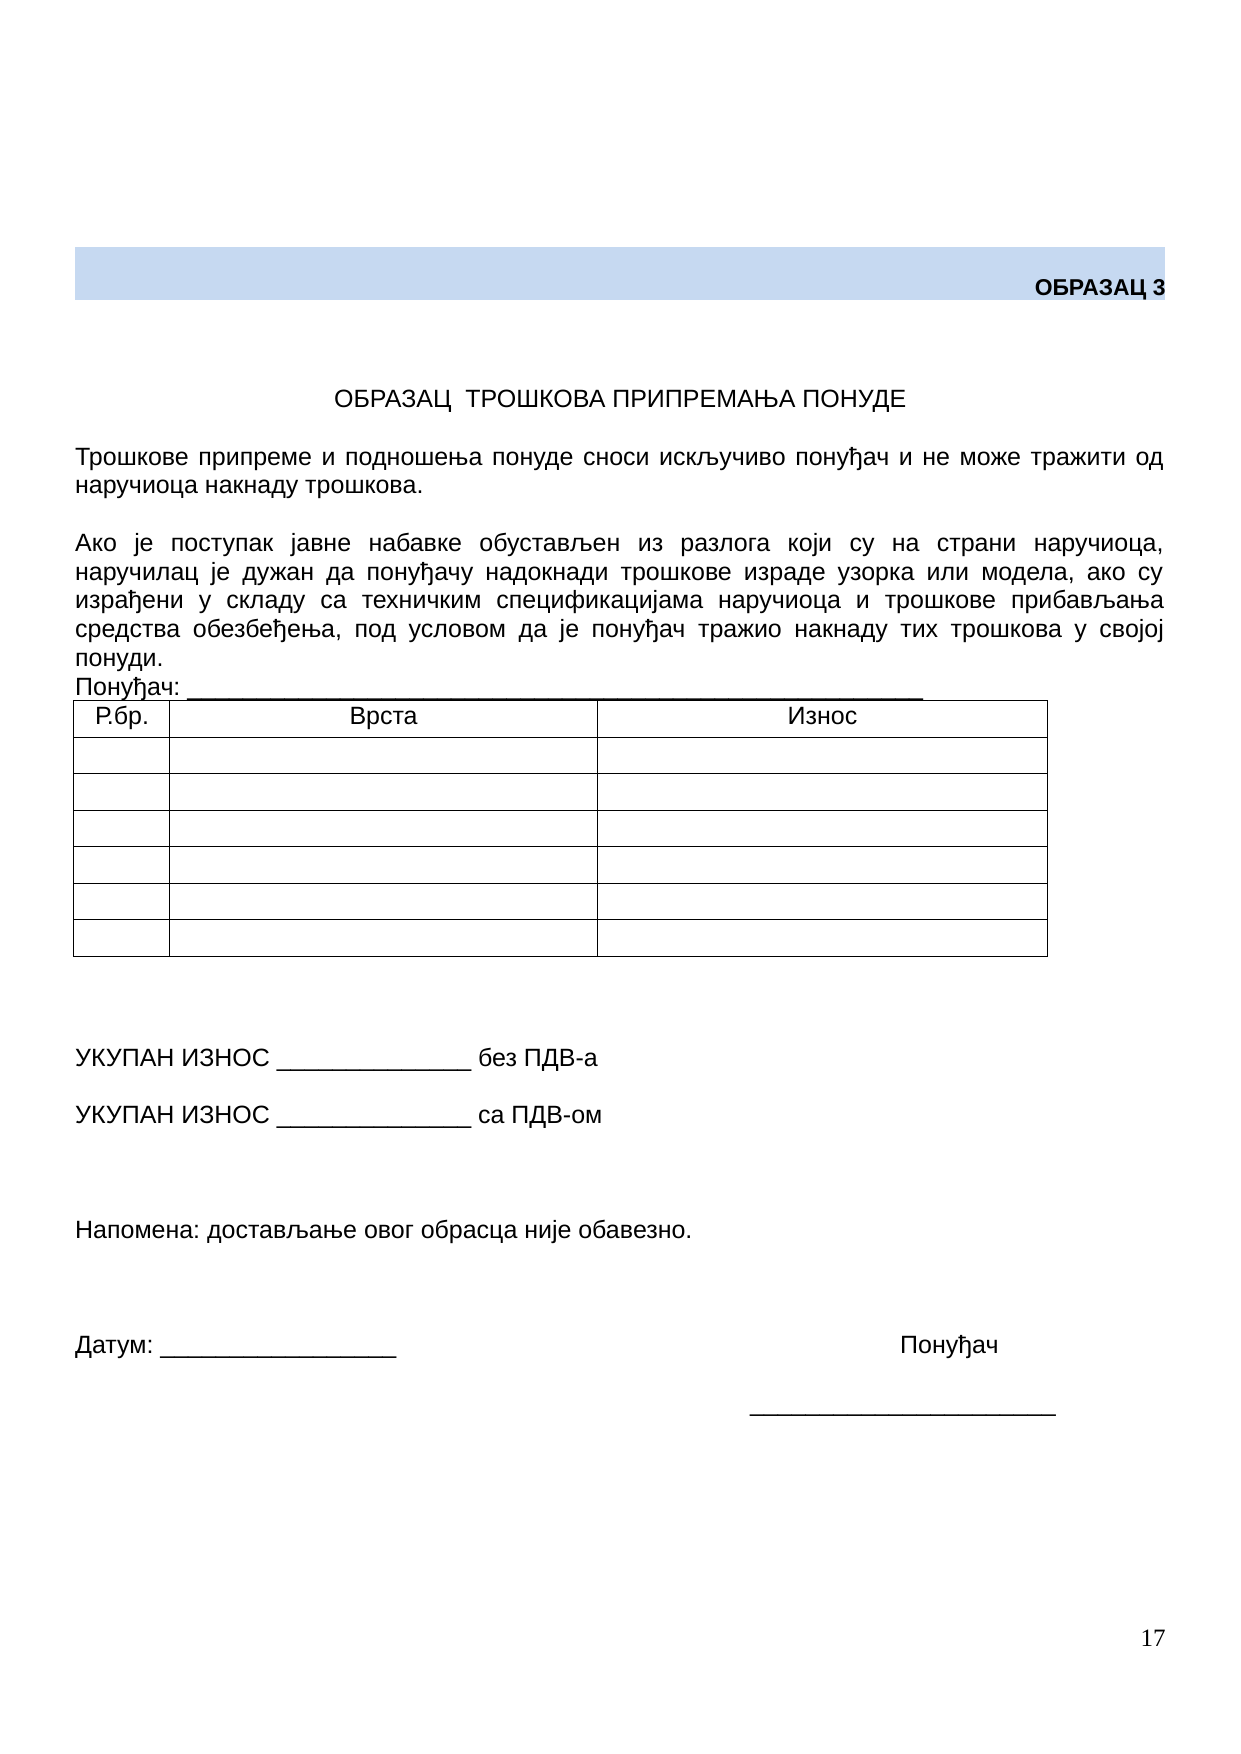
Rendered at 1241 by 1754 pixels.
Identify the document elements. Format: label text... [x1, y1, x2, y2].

table_cell [74, 884, 169, 919]
table_cell [74, 920, 169, 956]
table_cell [74, 811, 169, 846]
text ОБРАЗАЦ ТРОШКОВА ПРИПРЕМАЊА ПОНУДЕ [75, 384, 1165, 413]
table_header Р.бр. [74, 701, 169, 737]
text ОБРАЗАЦ 3 [75, 274, 1165, 300]
table_cell [170, 884, 597, 919]
table_cell [170, 811, 597, 846]
table_cell [598, 811, 1047, 846]
table_cell [74, 738, 169, 773]
table_cell [170, 738, 597, 773]
table_cell [74, 774, 169, 810]
table_header Износ [598, 701, 1047, 737]
text Трошкове припреме и подношења понуде сноси искључиво понуђач и не може тражити од наручиоца накнаду трошкова. [75, 442, 1165, 499]
text УКУПАН ИЗНОС ______________ са ПДВ-ом [75, 1100, 1165, 1129]
table_cell [170, 920, 597, 956]
table_cell [598, 847, 1047, 883]
table_cell [598, 920, 1047, 956]
text ______________________ [75, 1388, 1165, 1417]
table_cell [598, 738, 1047, 773]
text Напомена: достављање овог обрасца није обавезно. [75, 1215, 1165, 1244]
text Датум: _________________ Понуђач [75, 1330, 1165, 1359]
text УКУПАН ИЗНОС ______________ без ПДВ-а [75, 1043, 1165, 1072]
table_cell [598, 774, 1047, 810]
table_cell [170, 774, 597, 810]
table_cell [170, 847, 597, 883]
table_cell [74, 847, 169, 883]
text Ако је поступак јавне набавке обустављен из разлога који су на страни наручиоца, наручилац је дужан да понуђачу надокнади трошкове израде узорка или модела, ако су израђени у складу са техничким спецификацијама наручиоца и трошкове прибављања средства обезбеђења, под условом да је понуђач тражио накнаду тих трошкова у својој понуди. [75, 528, 1165, 672]
text Понуђач: _____________________________________________________ [75, 672, 1165, 700]
table_cell [598, 884, 1047, 919]
table_header Врста [170, 701, 597, 737]
